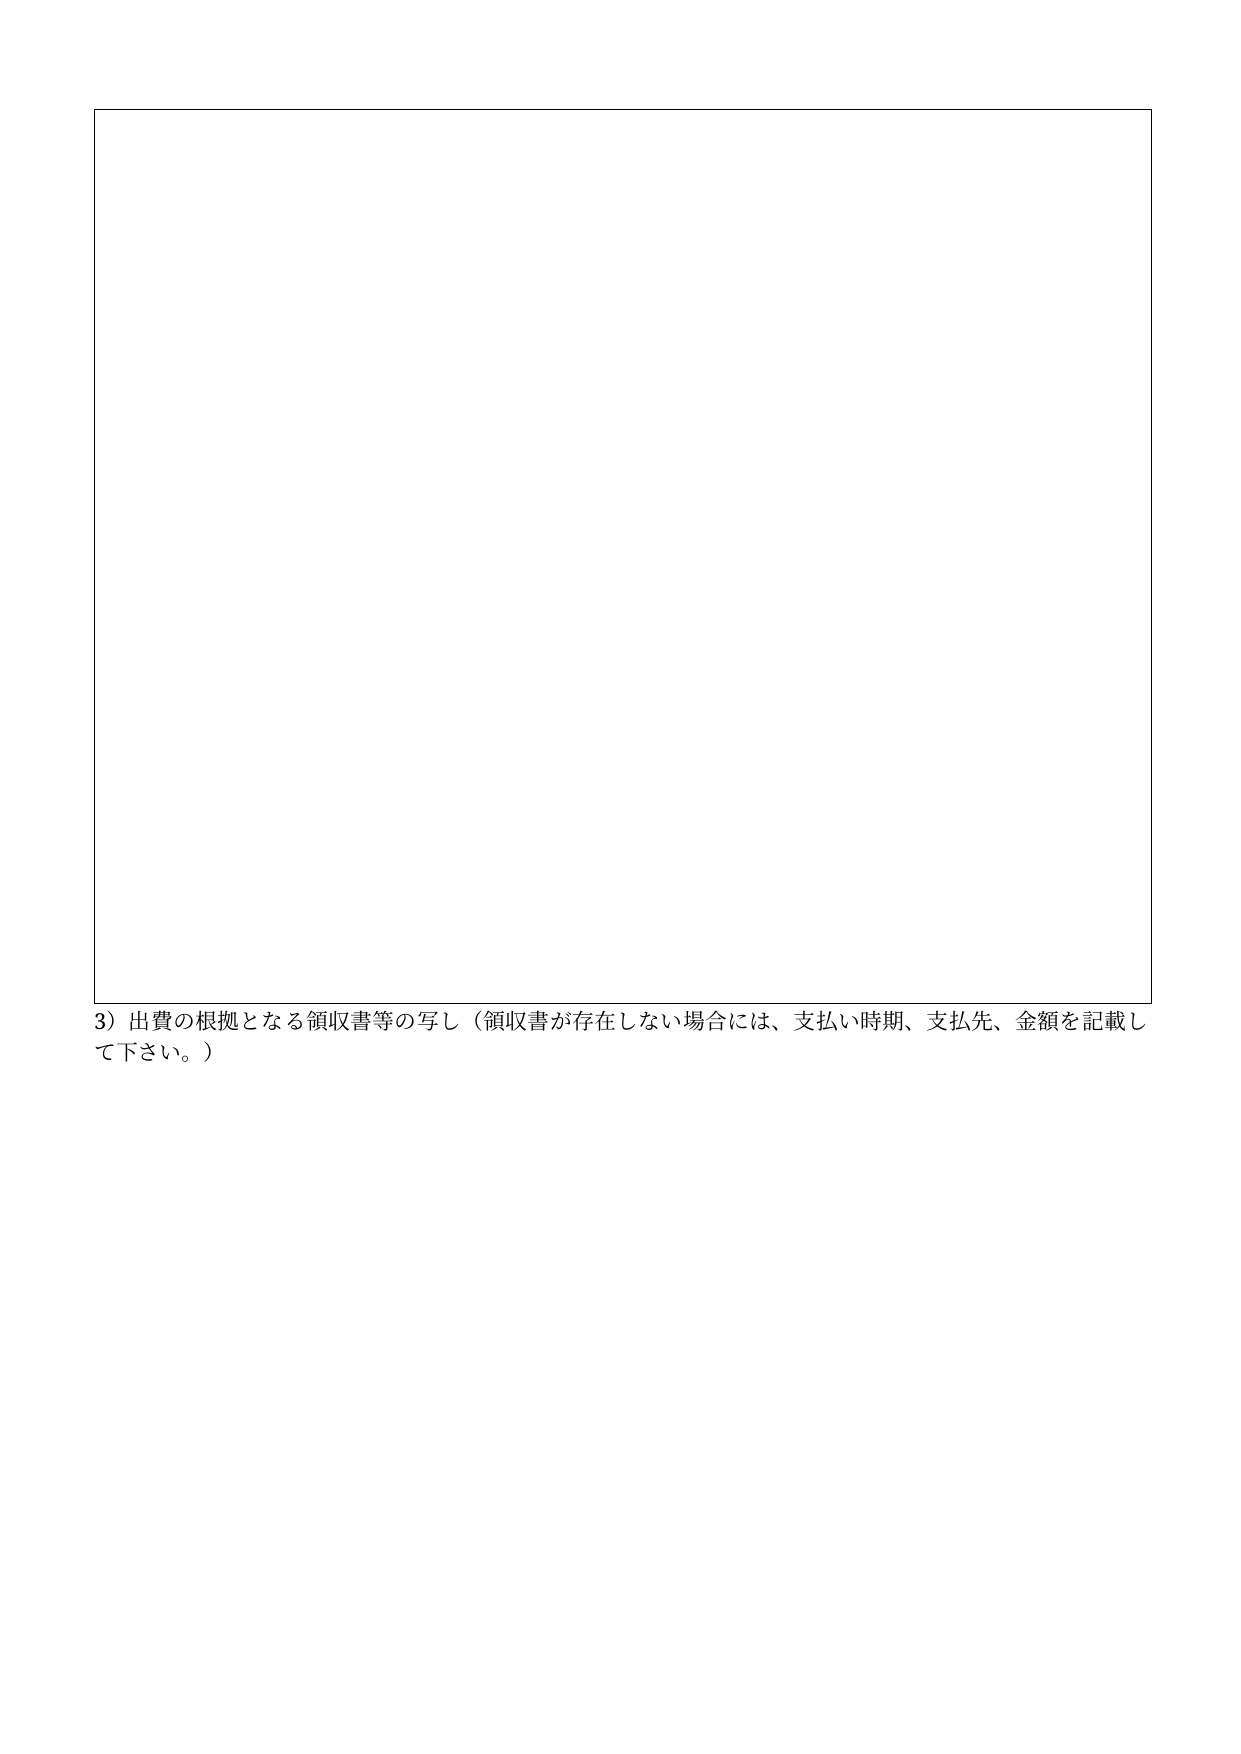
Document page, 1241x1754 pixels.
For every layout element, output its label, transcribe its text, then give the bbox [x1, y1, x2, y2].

table_header [95, 110, 1151, 1003]
text 3）出費の根拠となる領収書等の写し（領収書が存在しない場合には、支払い時期、支払先、金額を記載して下さい。） [94, 1004, 1152, 1067]
